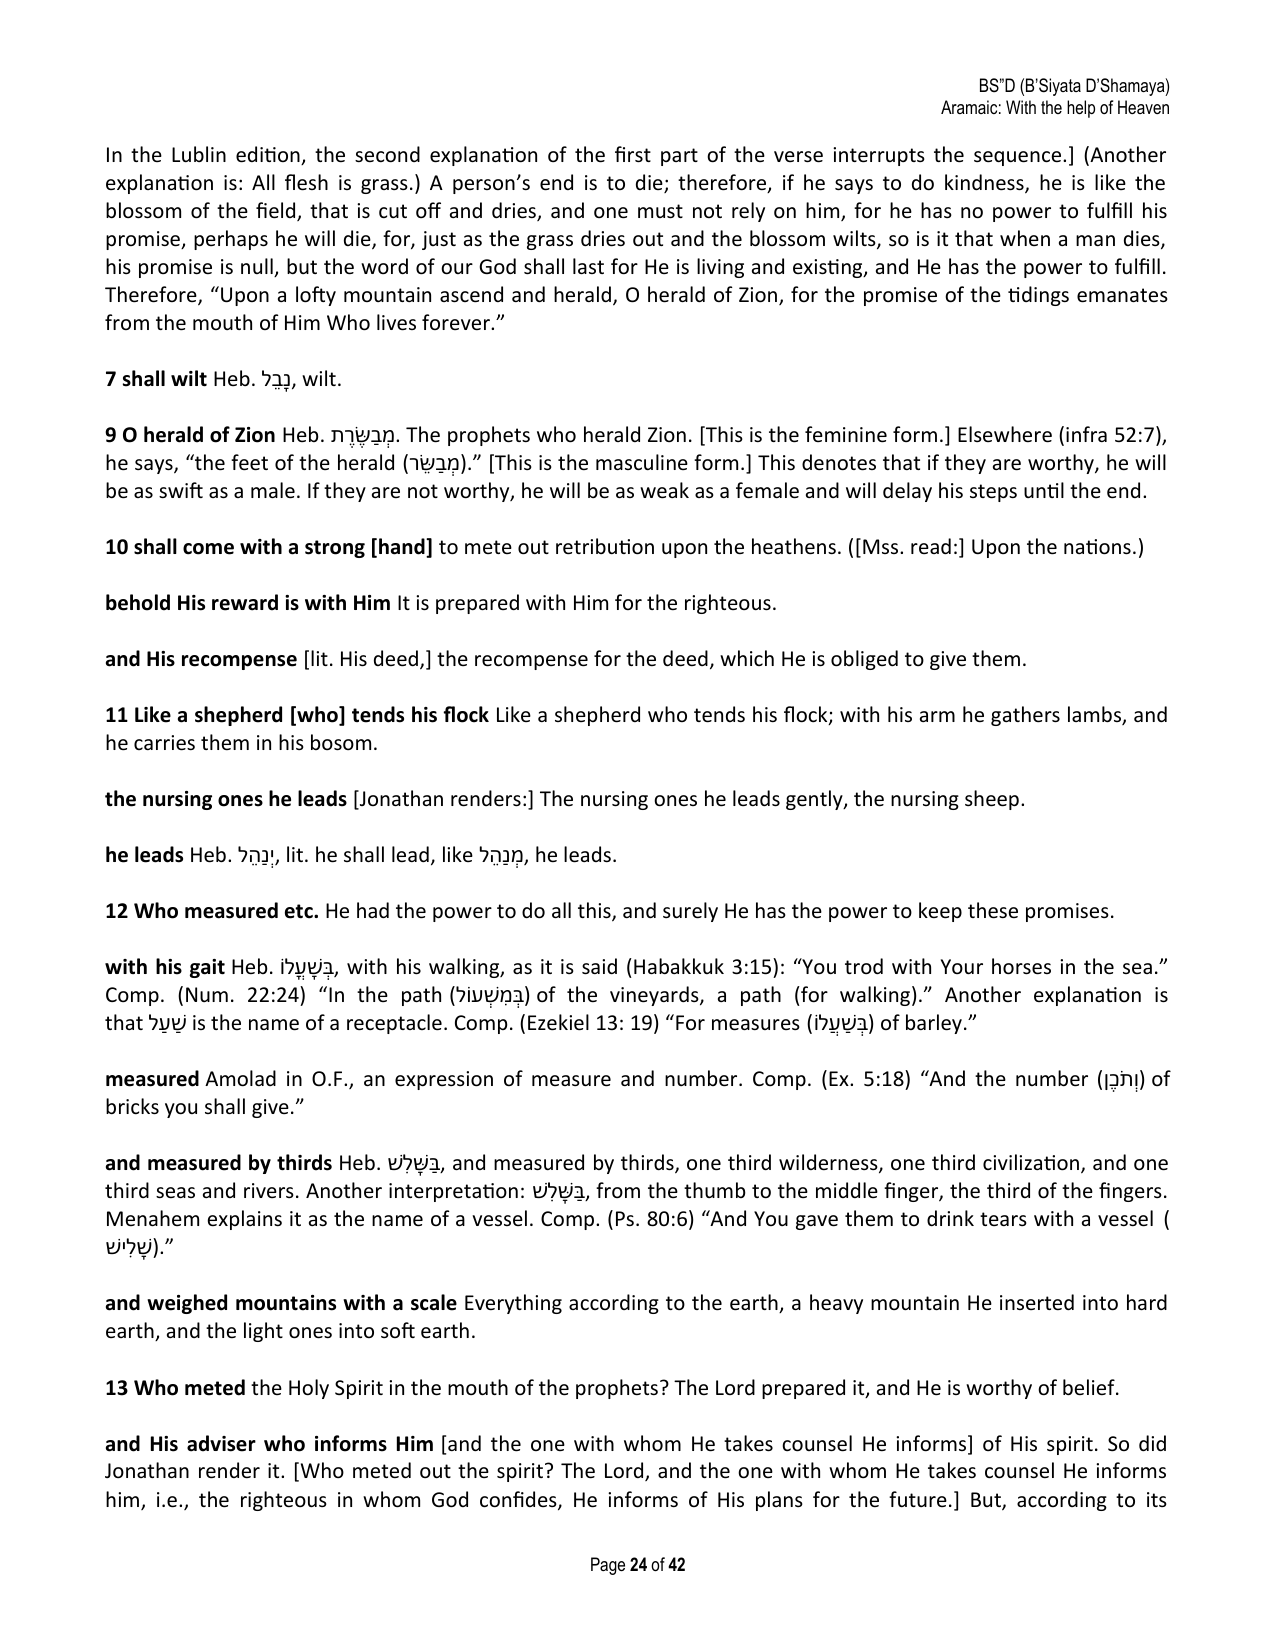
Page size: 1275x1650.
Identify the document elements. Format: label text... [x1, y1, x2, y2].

text 10 shall come with a strong [hand] to mete out retribution upon the heathens. ([Mss. read:] Upon the nations.) [105, 532, 1170, 560]
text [105, 140, 1170, 336]
text 9 O herald of Zion Heb. מְבַשֶּׂרֶת. The prophets who herald Zion. [This is the feminine form.] Elsewhere (infra 52:7), he says, “the feet of the herald (מְבַשֵּׂר).” [This is the masculine form.] This denotes that if they are worthy, he will be as swift as a male. If they are not worthy, he will be as weak as a female and will delay his steps until the end. [105, 420, 1170, 504]
text 13 Who meted the Holy Spirit in the mouth of the prophets? The Lord prepared it, and He is worthy of belief. [105, 1373, 1170, 1401]
text behold His reward is with Him It is prepared with Him for the righteous. [105, 588, 1170, 616]
text 11 Like a shepherd [who] tends his flock Like a shepherd who tends his flock; with his arm he gathers lambs, and he carries them in his bosom. [105, 700, 1170, 756]
text the nursing ones he leads [Jonathan renders:] The nursing ones he leads gently, the nursing sheep. [105, 784, 1170, 812]
text measured Amolad in O.F., an expression of measure and number. Comp. (Ex. 5:18) “And the number (וְתֹכֶן) of bricks you shall give.” [105, 1064, 1170, 1120]
text 7 shall wilt Heb. נָבֵל, wilt. [105, 364, 1170, 392]
text he leads Heb. יְנַהֵל, lit. he shall lead, like מְנַהֵל, he leads. [105, 840, 1170, 868]
text with his gait Heb. בְּשָׁעֳלוֹ, with his walking, as it is said (Habakkuk 3:15): “You trod with Your horses in the sea.” Comp. (Num. 22:24) “In the path (בְּמִשְׁעוֹל) of the vineyards, a path (for walking).” Another explanation is that שַׁעַל is the name of a receptacle. Comp. (Ezekiel 13: 19) “For measures (בְּשַׁעֲלוֹ) of barley.” [105, 952, 1170, 1036]
text and weighed mountains with a scale Everything according to the earth, a heavy mountain He inserted into hard earth, and the light ones into soft earth. [105, 1288, 1170, 1344]
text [105, 1429, 1170, 1513]
text 12 Who measured etc. He had the power to do all this, and surely He has the power to keep these promises. [105, 896, 1170, 924]
text and measured by thirds Heb. בַּשָּׁלִשׁ, and measured by thirds, one third wilderness, one third civilization, and one third seas and rivers. Another interpretation: בַּשָּׁלִשׁ, from the thumb to the middle finger, the third of the fingers. Menahem explains it as the name of a vessel. Comp. (Ps. 80:6) “And You gave them to drink tears with a vessel (שָׁלִישׁ).” [105, 1148, 1170, 1261]
text and His recompense [lit. His deed,] the recompense for the deed, which He is obliged to give them. [105, 644, 1170, 672]
